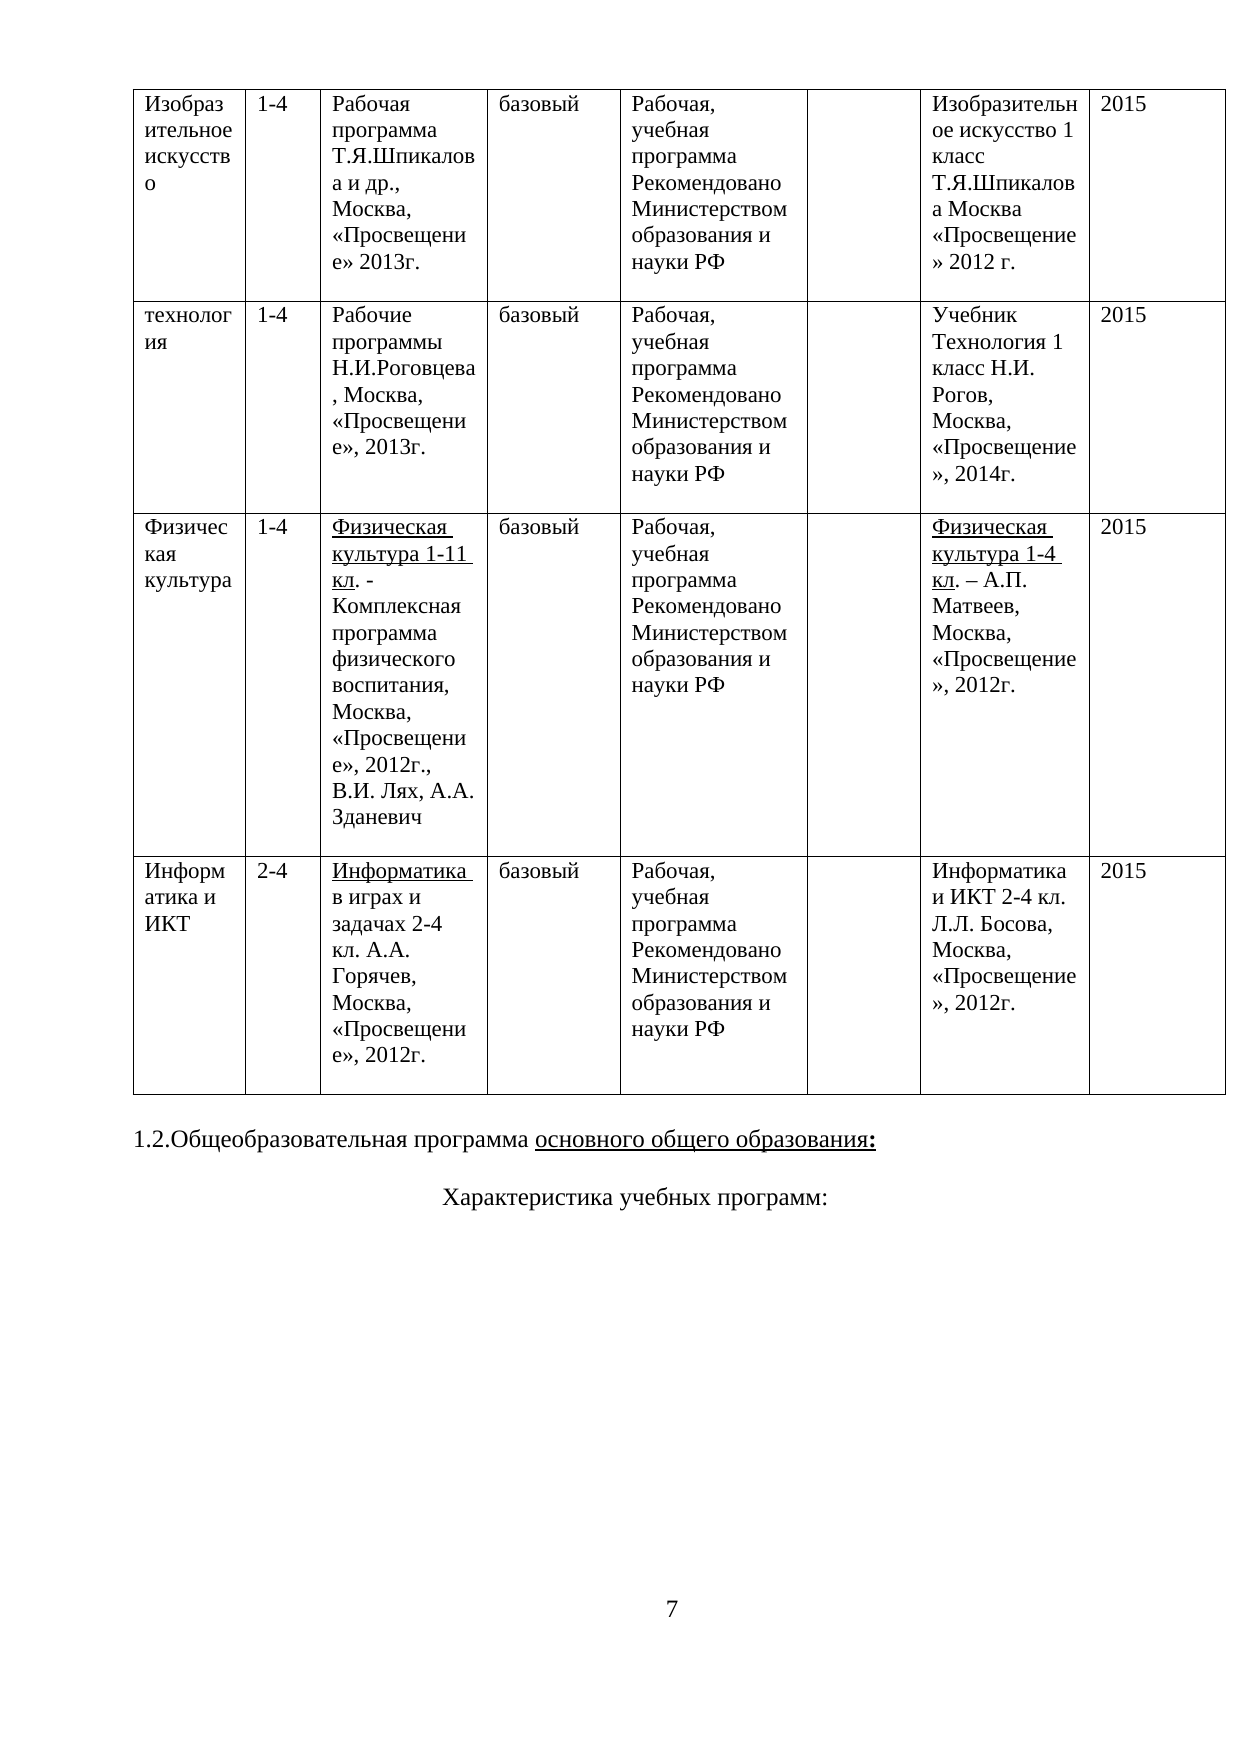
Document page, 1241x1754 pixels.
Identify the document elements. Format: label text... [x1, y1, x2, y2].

table_cell базовый [488, 302, 620, 512]
table_cell базовый [488, 90, 620, 301]
table_cell [808, 514, 920, 856]
table_cell Рабочая, учебная программа Рекомендовано Министерством образования и науки РФ [621, 514, 807, 856]
table_cell Изобразительное искусство 1 класс Т.Я.Шпикалова Москва «Просвещение» 2012 г. [921, 90, 1089, 301]
table_cell Учебник Технология 1 класс Н.И. Рогов, Москва, «Просвещение», 2014г. [921, 302, 1089, 512]
table_cell Физическая культура 1-11 кл. - Комплексная программа физического воспитания, Москва, «Просвещение», 2012г., В.И. Лях, А.А. Зданевич [321, 514, 487, 856]
table_cell [808, 90, 920, 301]
table_cell 1-4 [246, 90, 320, 301]
table_cell Физическая культура 1-4 кл. – А.П. Матвеев, Москва, «Просвещение», 2012г. [921, 514, 1089, 856]
table_cell Информатика и ИКТ 2-4 кл. Л.Л. Босова, Москва, «Просвещение», 2012г. [921, 857, 1089, 1094]
table_cell Физическая культура [134, 514, 245, 856]
table_cell базовый [488, 514, 620, 856]
table_cell 1-4 [246, 302, 320, 512]
table_cell Информатика и ИКТ [134, 857, 245, 1094]
table_cell технология [134, 302, 245, 512]
text Характеристика учебных программ: [133, 1182, 1137, 1210]
table_cell 2-4 [246, 857, 320, 1094]
table_cell 2015 [1090, 514, 1225, 856]
table_cell Рабочая, учебная программа Рекомендовано Министерством образования и науки РФ [621, 857, 807, 1094]
table_cell базовый [488, 857, 620, 1094]
table_cell 2015 [1090, 90, 1225, 301]
table_cell Рабочая, учебная программа Рекомендовано Министерством образования и науки РФ [621, 302, 807, 512]
table_cell [808, 857, 920, 1094]
table_cell [808, 302, 920, 512]
table_cell 1-4 [246, 514, 320, 856]
table_cell 2015 [1090, 302, 1225, 512]
table_cell 2015 [1090, 857, 1225, 1094]
table_cell Рабочая программа Т.Я.Шпикалова и др., Москва, «Просвещение» 2013г. [321, 90, 487, 301]
table_cell Рабочие программы Н.И.Роговцева, Москва, «Просвещение», 2013г. [321, 302, 487, 512]
table_cell Информатика в играх и задачах 2-4 кл. А.А. Горячев, Москва, «Просвещение», 2012г. [321, 857, 487, 1094]
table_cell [621, 90, 807, 301]
subtitle 1.2.Общеобразовательная программа основного общего образования: [133, 1124, 1137, 1153]
table_cell Изобразительное искусство [134, 90, 245, 301]
